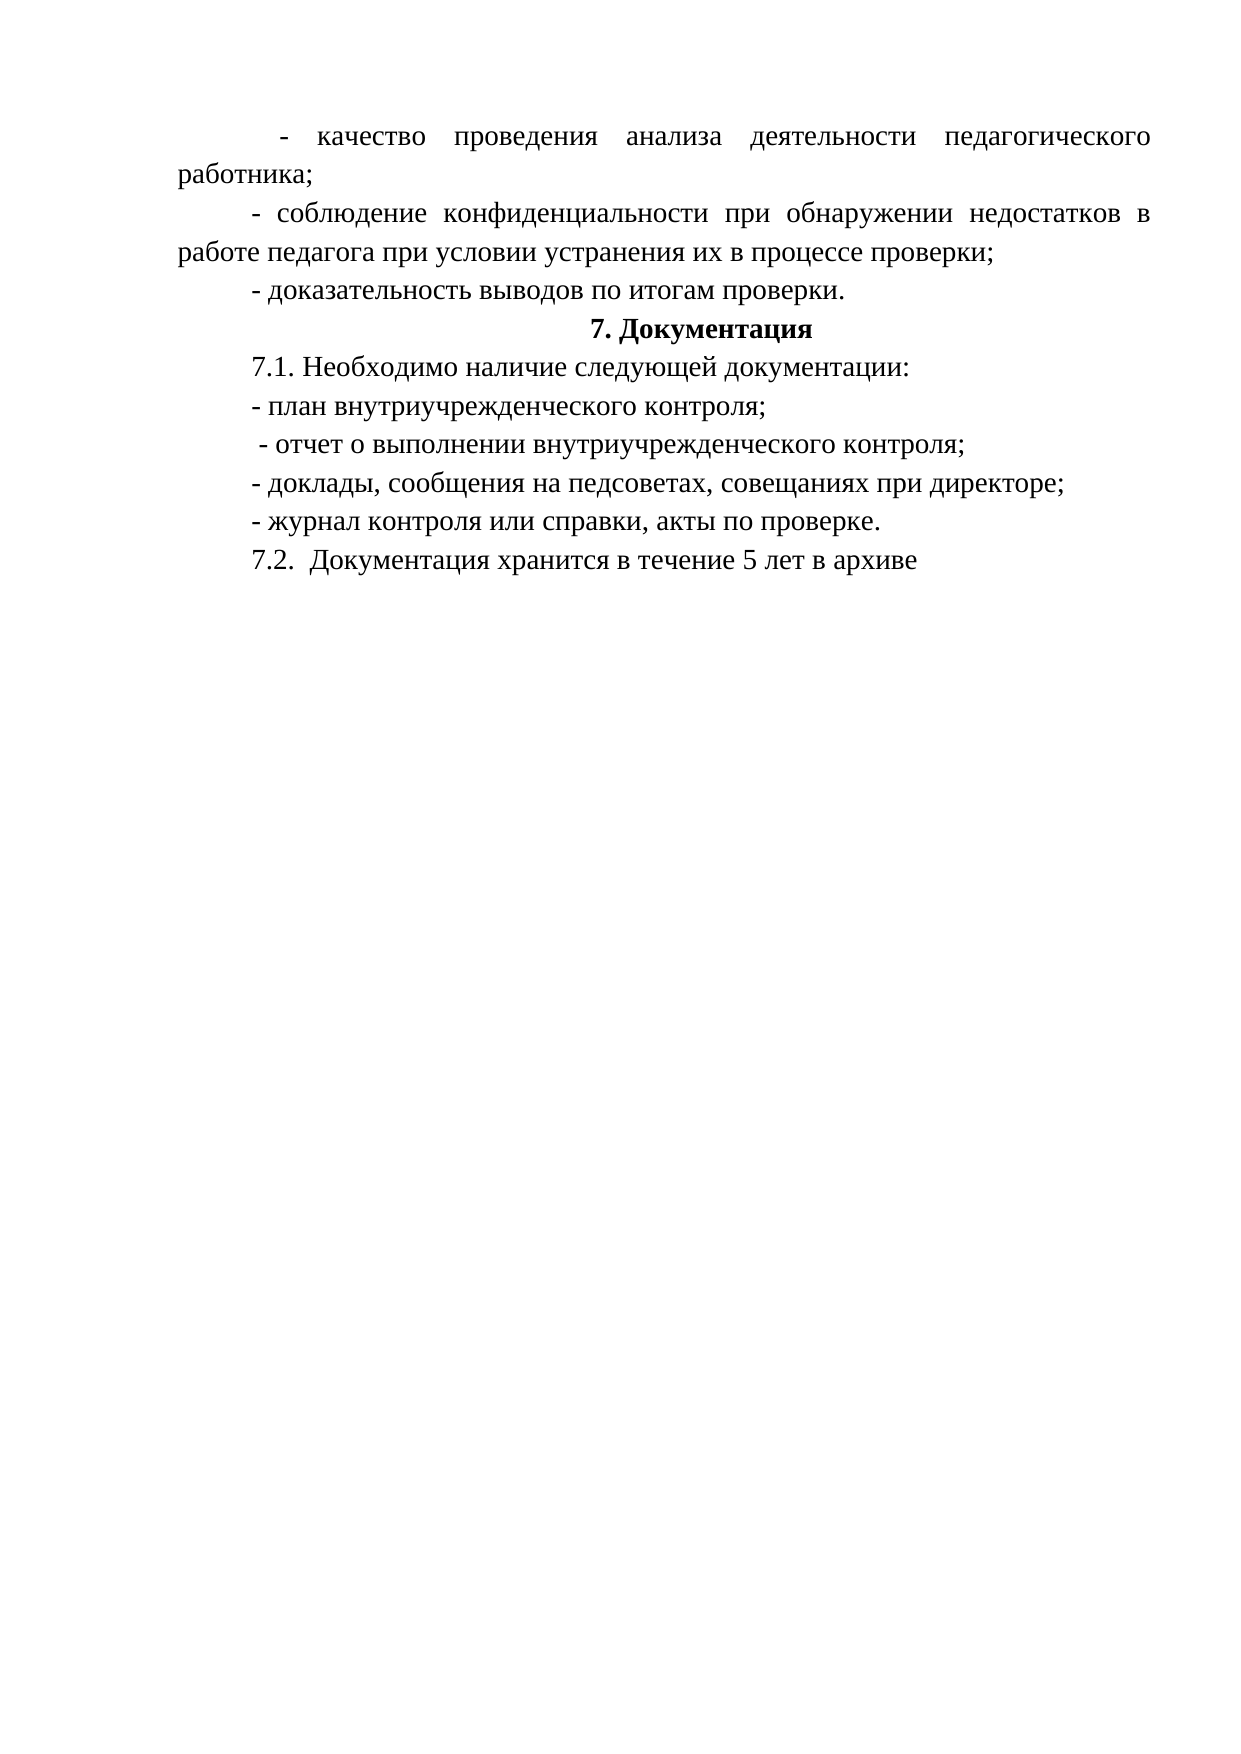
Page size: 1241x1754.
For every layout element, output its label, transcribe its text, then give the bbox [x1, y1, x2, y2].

text 7.2. Документация хранится в течение 5 лет в архиве [177, 542, 1152, 576]
text - доклады, сообщения на педсоветах, совещаниях при директоре; [177, 465, 1152, 498]
text 7. Документация [177, 311, 1152, 344]
text - качество проведения анализа деятельности педагогического работника; [177, 118, 1152, 190]
text - доказательность выводов по итогам проверки. [177, 272, 1152, 306]
text 7.1. Необходимо наличие следующей документации: [177, 349, 1152, 383]
text - план внутриучрежденческого контроля; [177, 388, 1152, 421]
text - соблюдение конфиденциальности при обнаружении недостатков в работе педагога при условии устранения их в процессе проверки; [177, 195, 1152, 267]
text - журнал контроля или справки, акты по проверке. [177, 503, 1152, 537]
text - отчет о выполнении внутриучрежденческого контроля; [177, 426, 1152, 460]
